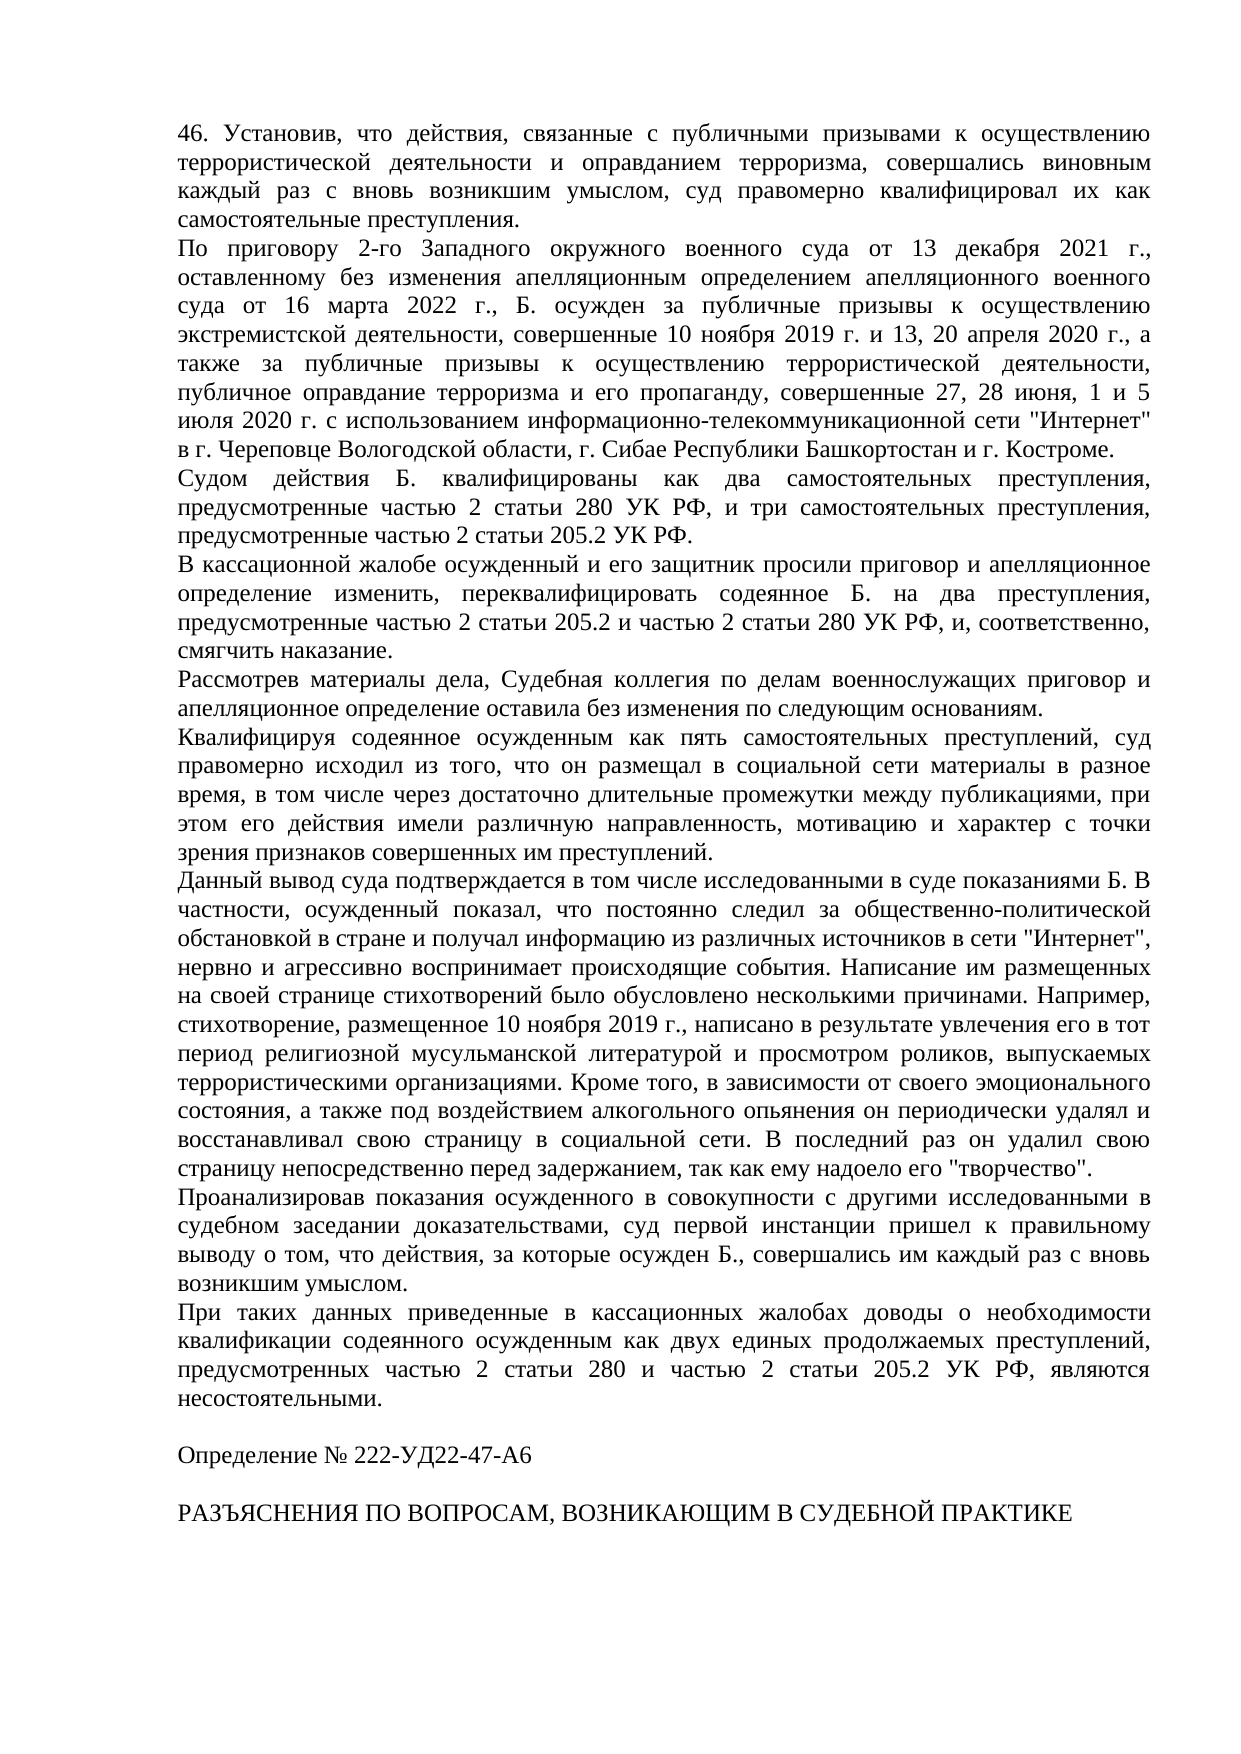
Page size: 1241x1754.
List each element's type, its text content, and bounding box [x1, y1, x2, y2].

text Судом действия Б. квалифицированы как два самостоятельных преступления, предусмотренные частью 2 статьи 280 УК РФ, и три самостоятельных преступления, предусмотренные частью 2 статьи 205.2 УК РФ. [177, 463, 1152, 549]
text В кассационной жалобе осужденный и его защитник просили приговор и апелляционное определение изменить, переквалифицировать содеянное Б. на два преступления, предусмотренные частью 2 статьи 205.2 и частью 2 статьи 280 УК РФ, и, соответственно, смягчить наказание. [177, 549, 1152, 664]
text При таких данных приведенные в кассационных жалобах доводы о необходимости квалификации содеянного осужденным как двух единых продолжаемых преступлений, предусмотренных частью 2 статьи 280 и частью 2 статьи 205.2 УК РФ, являются несостоятельными. [177, 1297, 1152, 1412]
text РАЗЪЯСНЕНИЯ ПО ВОПРОСАМ, ВОЗНИКАЮЩИМ В СУДЕБНОЙ ПРАКТИКЕ [177, 1498, 1152, 1527]
text Квалифицируя содеянное осужденным как пять самостоятельных преступлений, суд правомерно исходил из того, что он размещал в социальной сети материалы в разное время, в том числе через достаточно длительные промежутки между публикациями, при этом его действия имели различную направленность, мотивацию и характер с точки зрения признаков совершенных им преступлений. [177, 722, 1152, 866]
text Проанализировав показания осужденного в совокупности с другими исследованными в судебном заседании доказательствами, суд первой инстанции пришел к правильному выводу о том, что действия, за которые осужден Б., совершались им каждый раз с вновь возникшим умыслом. [177, 1182, 1152, 1297]
text Определение № 222-УД22-47-А6 [177, 1441, 1152, 1469]
text Данный вывод суда подтверждается в том числе исследованными в суде показаниями Б. В частности, осужденный показал, что постоянно следил за общественно-политической обстановкой в стране и получал информацию из различных источников в сети "Интернет", нервно и агрессивно воспринимает происходящие события. Написание им размещенных на своей странице стихотворений было обусловлено несколькими причинами. Например, стихотворение, размещенное 10 ноября 2019 г., написано в результате увлечения его в тот период религиозной мусульманской литературой и просмотром роликов, выпускаемых террористическими организациями. Кроме того, в зависимости от своего эмоционального состояния, а также под воздействием алкогольного опьянения он периодически удалял и восстанавливал свою страницу в социальной сети. В последний раз он удалил свою страницу непосредственно перед задержанием, так как ему надоело его "творчество". [177, 866, 1152, 1182]
text Рассмотрев материалы дела, Судебная коллегия по делам военнослужащих приговор и апелляционное определение оставила без изменения по следующим основаниям. [177, 664, 1152, 722]
text 46. Установив, что действия, связанные с публичными призывами к осуществлению террористической деятельности и оправданием терроризма, совершались виновным каждый раз с вновь возникшим умыслом, суд правомерно квалифицировал их как самостоятельные преступления. [177, 118, 1152, 233]
text По приговору 2-го Западного окружного военного суда от 13 декабря 2021 г., оставленному без изменения апелляционным определением апелляционного военного суда от 16 марта 2022 г., Б. осужден за публичные призывы к осуществлению экстремистской деятельности, совершенные 10 ноября 2019 г. и 13, 20 апреля 2020 г., а также за публичные призывы к осуществлению террористической деятельности, публичное оправдание терроризма и его пропаганду, совершенные 27, 28 июня, 1 и 5 июля 2020 г. с использованием информационно-телекоммуникационной сети "Интернет" в г. Череповце Вологодской области, г. Сибае Республики Башкортостан и г. Костроме. [177, 233, 1152, 463]
